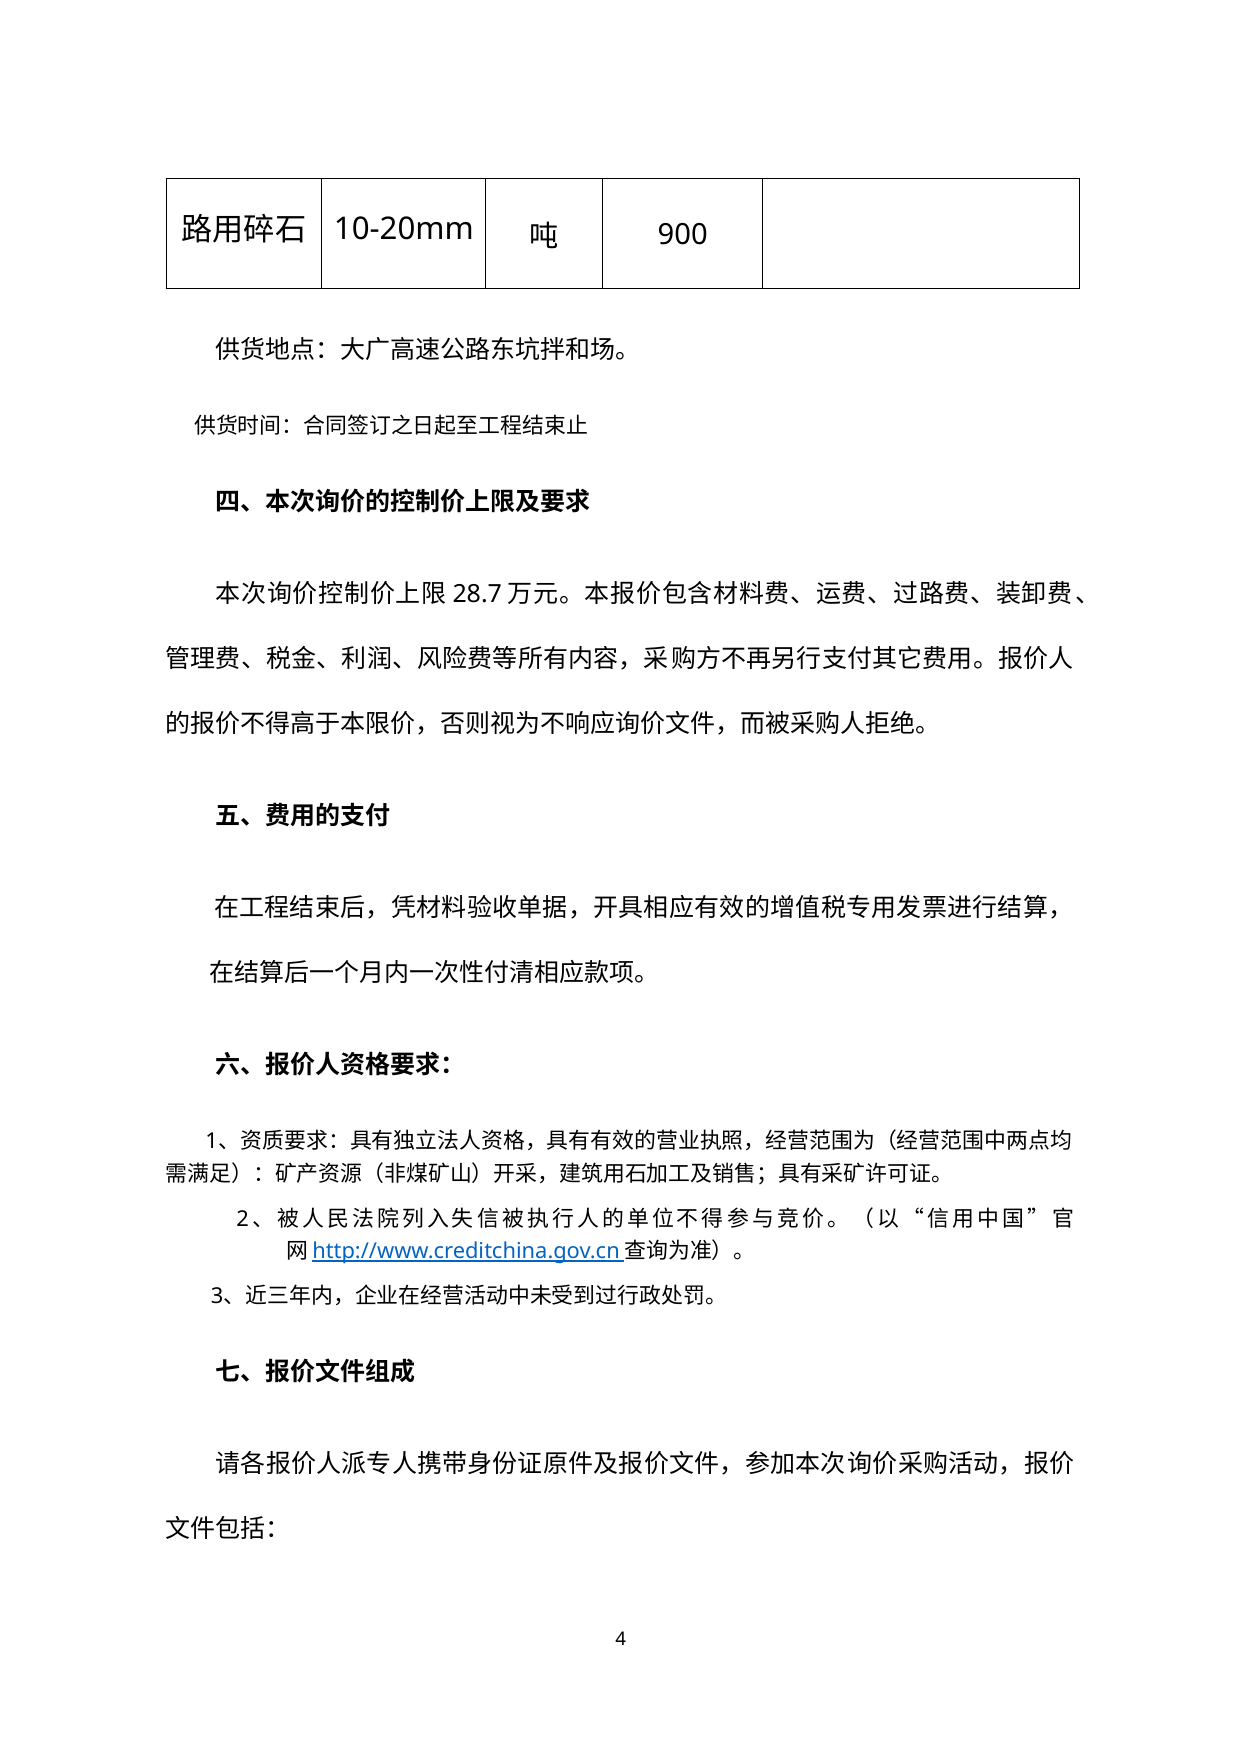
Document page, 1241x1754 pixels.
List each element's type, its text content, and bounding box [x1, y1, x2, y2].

table_cell 10-20mm [322, 179, 485, 287]
subtitle 2、被人民法院列入失信被执行人的单位不得参与竞价。（以“信用中国”官网http://www.creditchina.gov.cn查询为准）。 [165, 1200, 1075, 1265]
table_cell 900 [603, 179, 762, 287]
table_cell 吨 [486, 179, 602, 287]
text 本次询价控制价上限28.7万元。本报价包含材料费、运费、过路费、装卸费、管理费、税金、利润、风险费等所有内容，采购方不再另行支付其它费用。报价人的报价不得高于本限价，否则视为不响应询价文件，而被采购人拒绝。 [165, 559, 1075, 754]
subtitle 供货地点：大广高速公路东坑拌和场。 [165, 316, 1075, 381]
subtitle 四、本次询价的控制价上限及要求 [165, 467, 1075, 532]
subtitle 六、报价人资格要求： [165, 1031, 1075, 1096]
subtitle 五、费用的支付 [165, 781, 1075, 846]
text 在工程结束后，凭材料验收单据，开具相应有效的增值税专用发票进行结算，在结算后一个月内一次性付清相应款项。 [165, 873, 1075, 1003]
text 请各报价人派专人携带身份证原件及报价文件，参加本次询价采购活动，报价文件包括： [165, 1429, 1075, 1559]
table_cell 路用碎石 [167, 179, 321, 287]
text 供货时间：合同签订之日起至工程结束止 [165, 408, 1075, 440]
text 3、近三年内，企业在经营活动中未受到过行政处罚。 [165, 1278, 1075, 1310]
text 1、资质要求：具有独立法人资格，具有有效的营业执照，经营范围为（经营范围中两点均需满足）：矿产资源（非煤矿山）开采，建筑用石加工及销售；具有采矿许可证。 [165, 1123, 1075, 1188]
subtitle 七、报价文件组成 [165, 1337, 1075, 1402]
